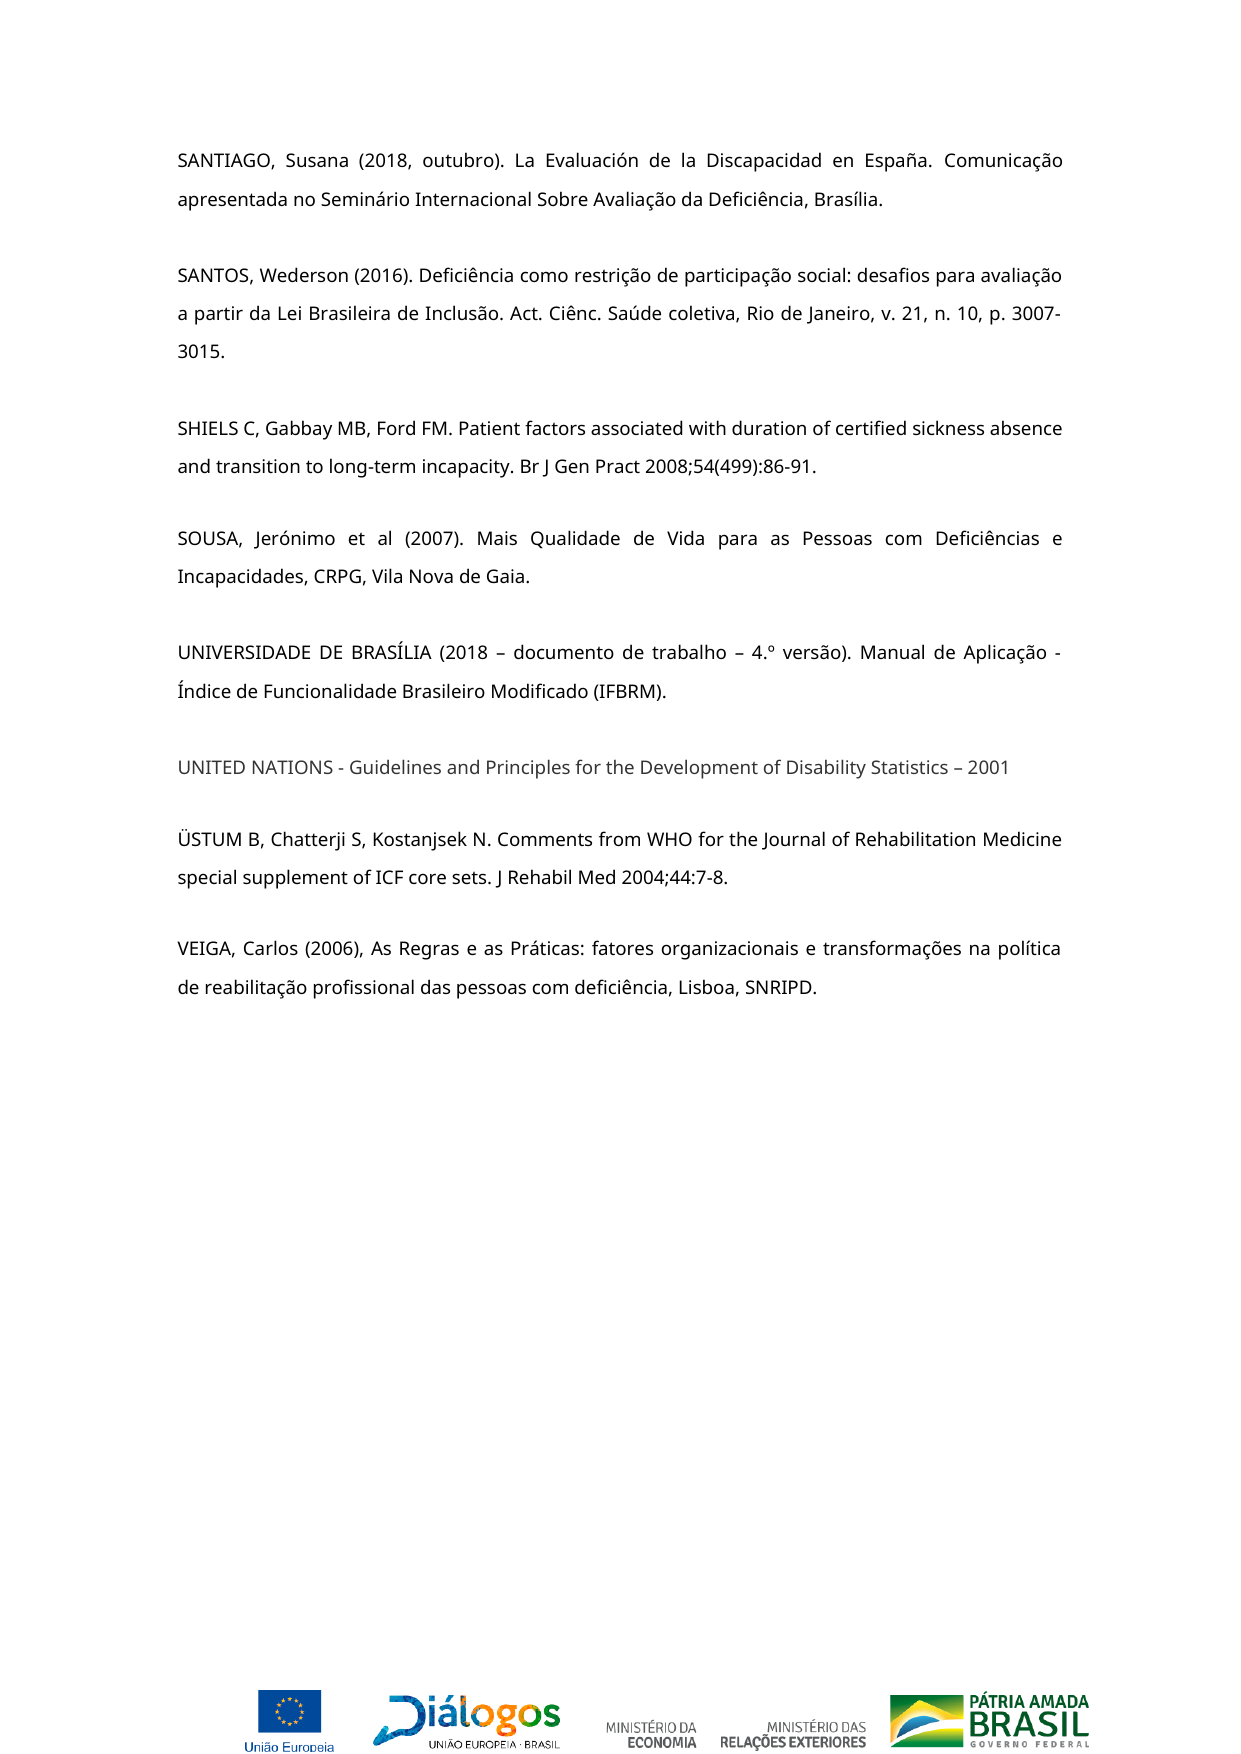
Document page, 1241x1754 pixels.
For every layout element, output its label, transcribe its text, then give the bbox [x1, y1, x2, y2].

text VEIGA, Carlos (2006), As Regras e as Práticas: fatores organizacionais e transformações na política de reabilitação profissional das pessoas com deficiência, Lisboa, SNRIPD. [177, 936, 1063, 999]
text UNITED NATIONS - Guidelines and Principles for the Development of Disability Statistics – 2001 [177, 754, 1063, 780]
text ÜSTUM B, Chatterji S, Kostanjsek N. Comments from WHO for the Journal of Rehabilitation Medicine special supplement of ICF core sets. J Rehabil Med 2004;44:7-8. [177, 826, 1063, 890]
text SHIELS C, Gabbay MB, Ford FM. Patient factors associated with duration of certified sickness absence and transition to long-term incapacity. Br J Gen Pract 2008;54(499):86-91. [177, 415, 1063, 479]
text SOUSA, Jerónimo et al (2007). Mais Qualidade de Vida para as Pessoas com Deficiências e Incapacidades, CRPG, Vila Nova de Gaia. [177, 525, 1063, 589]
text SANTIAGO, Susana (2018, outubro). La Evaluación de la Discapacidad en España. Comunicação apresentada no Seminário Internacional Sobre Avaliação da Deficiência, Brasília. [177, 148, 1063, 211]
picture [236, 1683, 1097, 1752]
text SANTOS, Wederson (2016). Deficiência como restrição de participação social: desafios para avaliação a partir da Lei Brasileira de Inclusão. Act. Ciênc. Saúde coletiva, Rio de Janeiro, v. 21, n. 10, p. 3007-3015. [177, 262, 1063, 364]
text UNIVERSIDADE DE BRASÍLIA (2018 – documento de trabalho – 4.º versão). Manual de Aplicação - Índice de Funcionalidade Brasileiro Modificado (IFBRM). [177, 640, 1063, 703]
